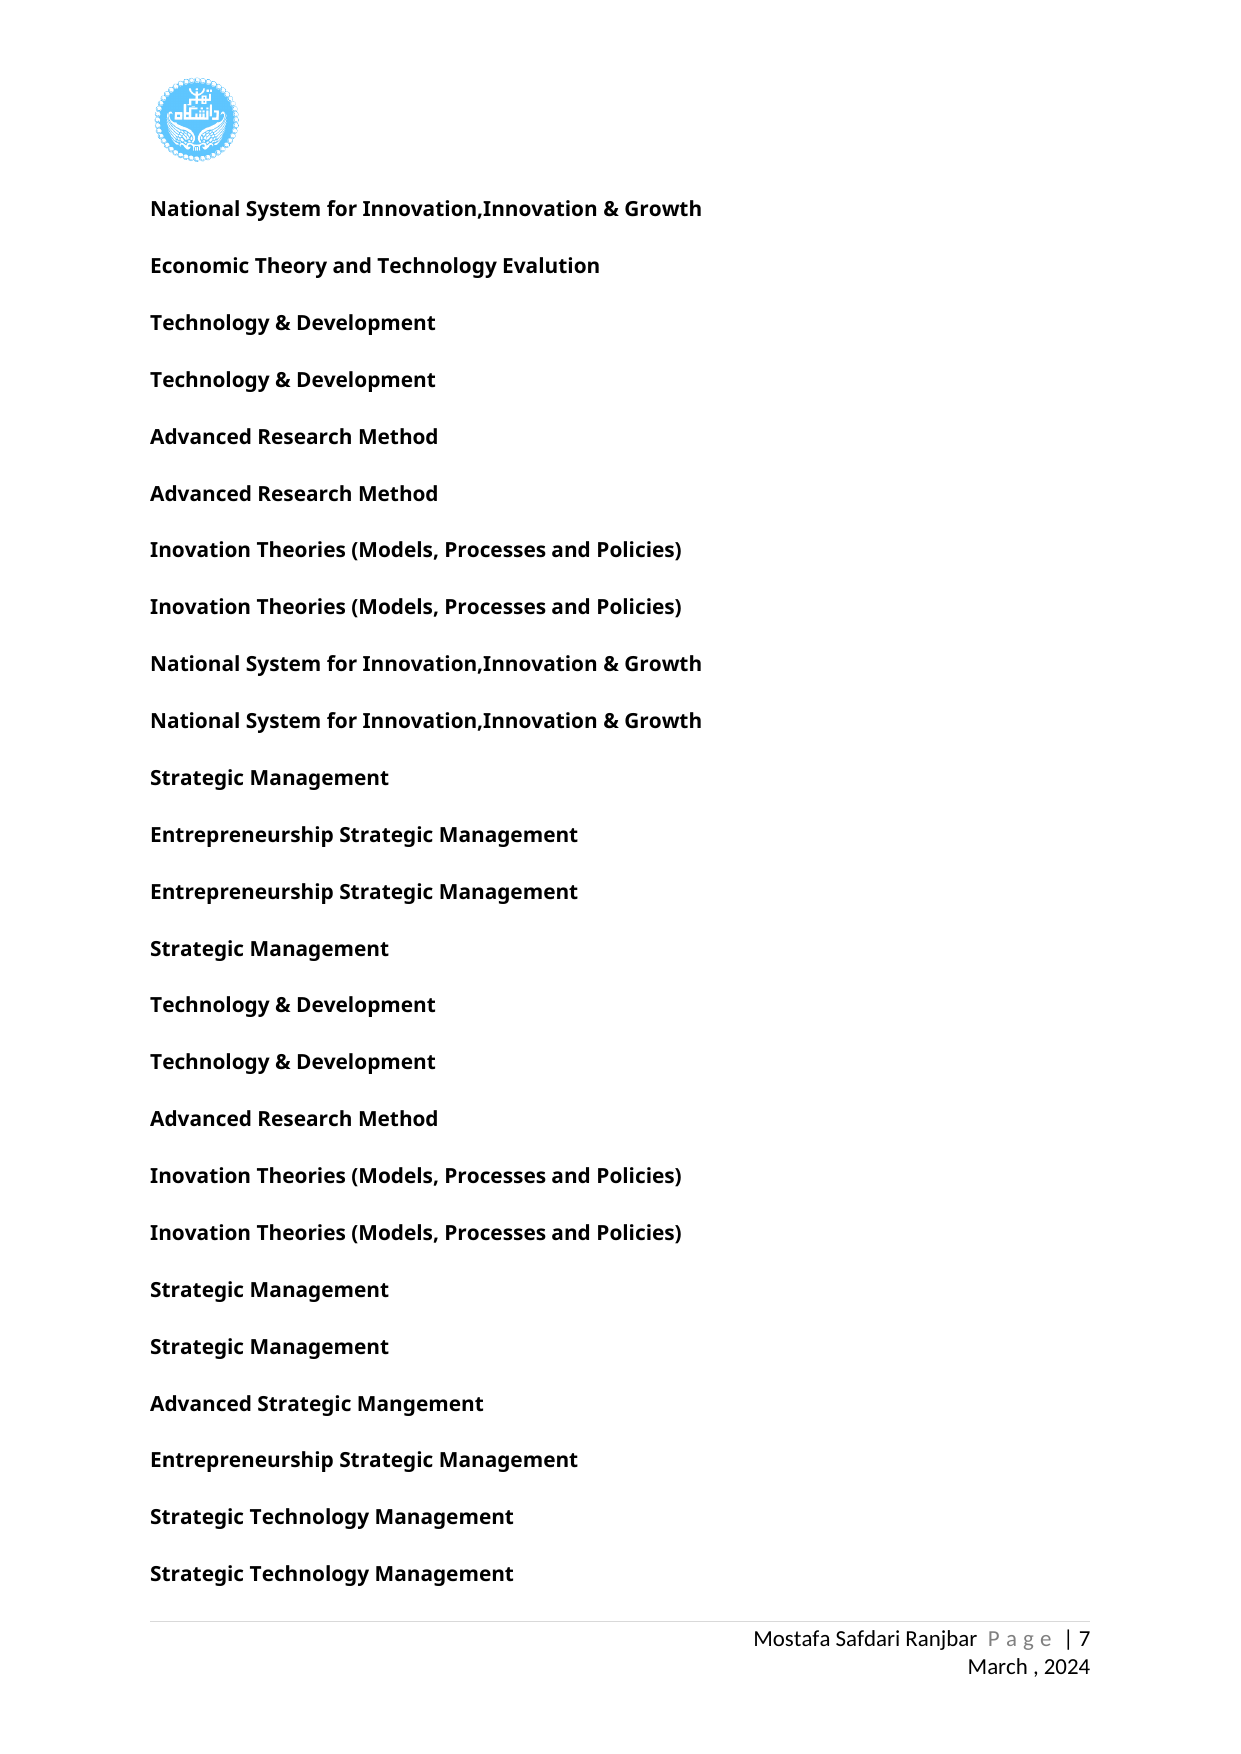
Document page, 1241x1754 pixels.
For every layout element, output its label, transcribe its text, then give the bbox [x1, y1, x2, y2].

picture [150, 73, 243, 166]
